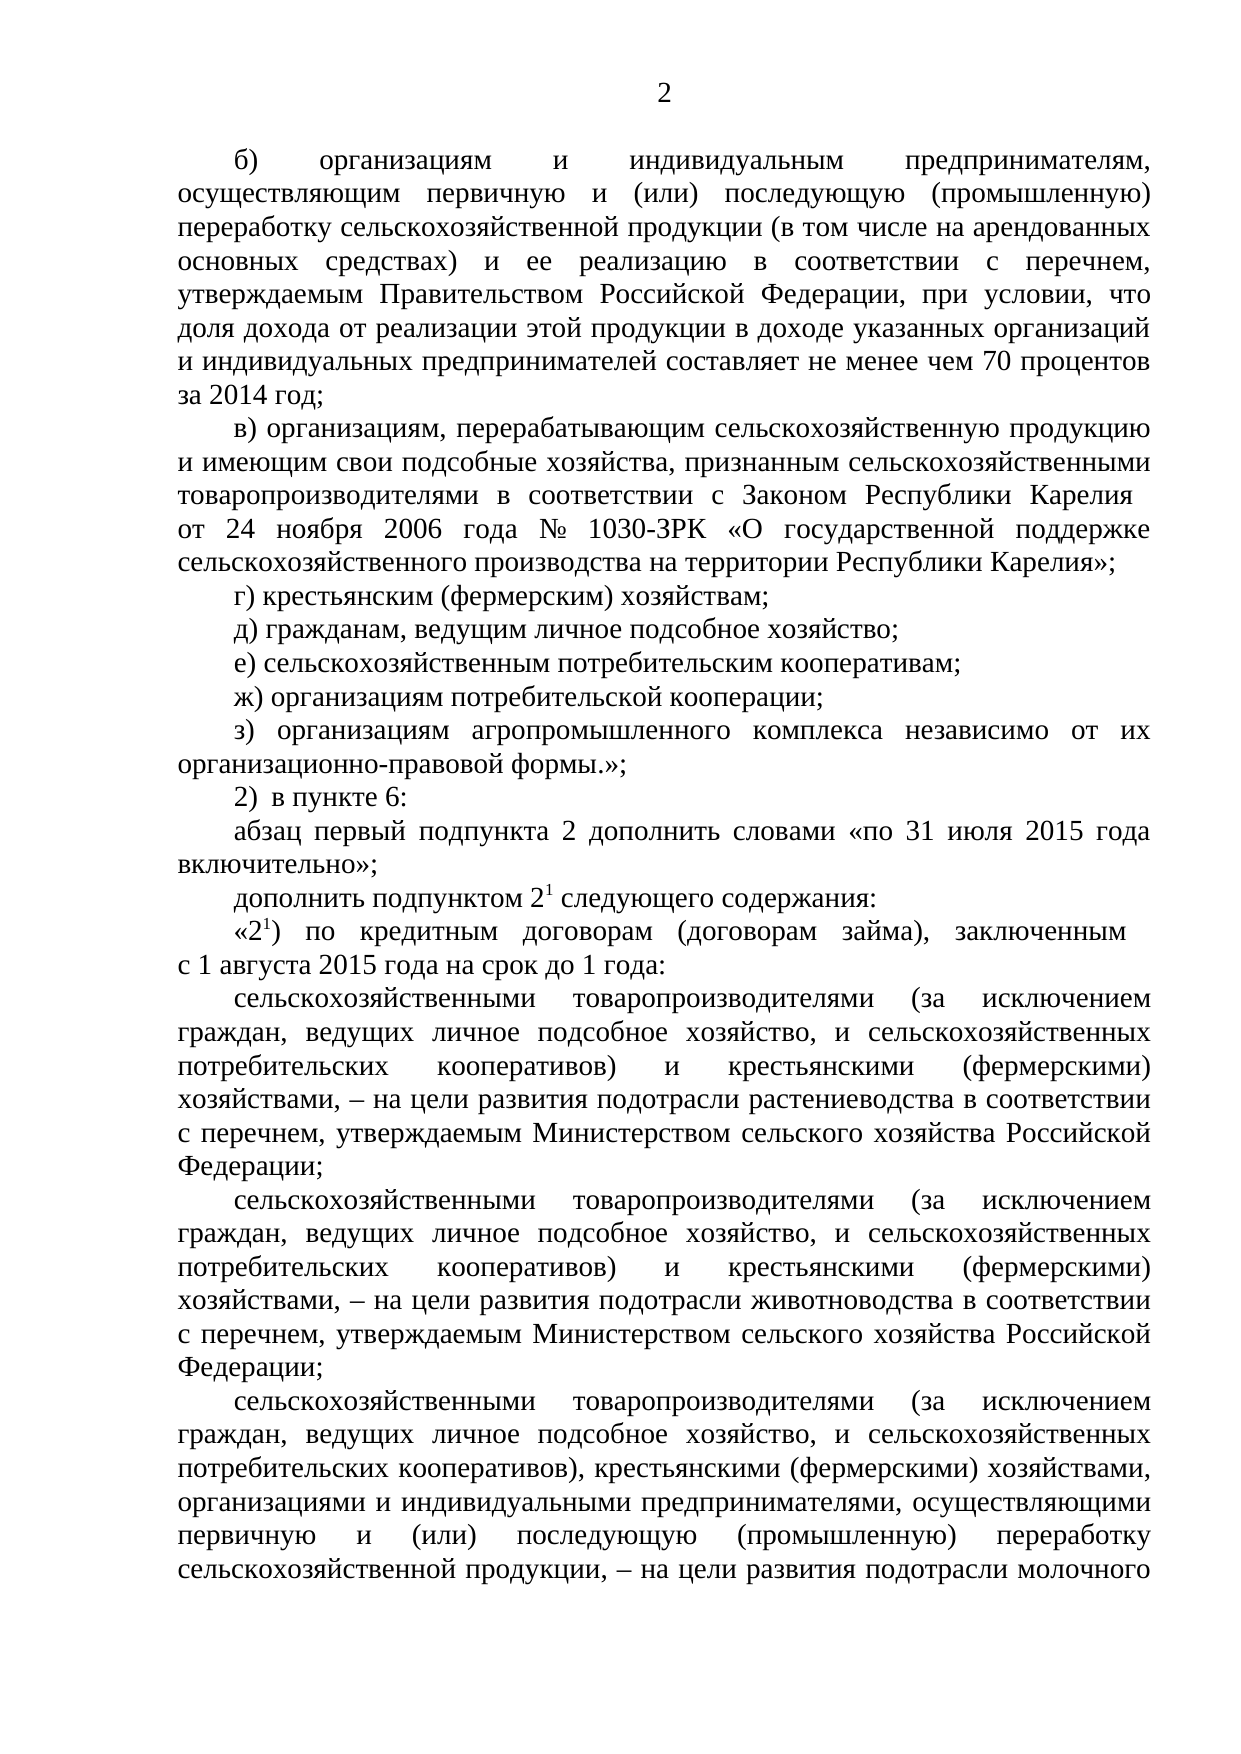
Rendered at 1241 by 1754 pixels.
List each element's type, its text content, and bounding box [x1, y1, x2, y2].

text абзац первый подпункта 2 дополнить словами «по 31 июля 2015 года включительно»; [177, 813, 1152, 880]
text сельскохозяйственными товаропроизводителями (за исключением граждан, ведущих личное подсобное хозяйство, и сельскохозяйственных потребительских кооперативов) и крестьянскими (фермерскими) хозяйствами, – на цели развития подотрасли животноводства в соответствии с перечнем, утверждаемым Министерством сельского хозяйства Российской Федерации; [177, 1182, 1152, 1383]
text в) организациям, перерабатывающим сельскохозяйственную продукцию и имеющим свои подсобные хозяйства, признанным сельскохозяйственными товаропроизводителями в соответствии с Законом Республики Карелия от 24 ноября 2006 года № 1030-ЗРК «О государственной поддержке сельскохозяйственного производства на территории Республики Карелия»; [177, 410, 1152, 578]
text сельскохозяйственными товаропроизводителями (за исключением граждан, ведущих личное подсобное хозяйство, и сельскохозяйственных потребительских кооперативов) и крестьянскими (фермерскими) хозяйствами, – на цели развития подотрасли растениеводства в соответствии с перечнем, утверждаемым Министерством сельского хозяйства Российской Федерации; [177, 981, 1152, 1182]
text з) организациям агропромышленного комплекса независимо от их организационно-правовой формы.»; [177, 712, 1152, 779]
text е) сельскохозяйственным потребительским кооперативам; [177, 645, 1152, 679]
text б) организациям и индивидуальным предпринимателям, осуществляющим первичную и (или) последующую (промышленную) переработку сельскохозяйственной продукции (в том числе на арендованных основных средствах) и ее реализацию в соответствии с перечнем, утверждаемым Правительством Российской Федерации, при условии, что доля дохода от реализации этой продукции в доходе указанных организаций и индивидуальных предпринимателей составляет не менее чем 70 процентов за 2014 год; [177, 142, 1152, 410]
text д) гражданам, ведущим личное подсобное хозяйство; [177, 612, 1152, 645]
text дополнить подпунктом 21 следующего содержания: [177, 880, 1152, 913]
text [177, 1383, 1152, 1584]
list в пункте 6: [233, 779, 1152, 813]
text г) крестьянским (фермерским) хозяйствам; [177, 578, 1152, 612]
text «21) по кредитным договорам (договорам займа), заключенным с 1 августа 2015 года на срок до 1 года: [177, 913, 1152, 981]
text ж) организациям потребительской кооперации; [177, 679, 1152, 712]
